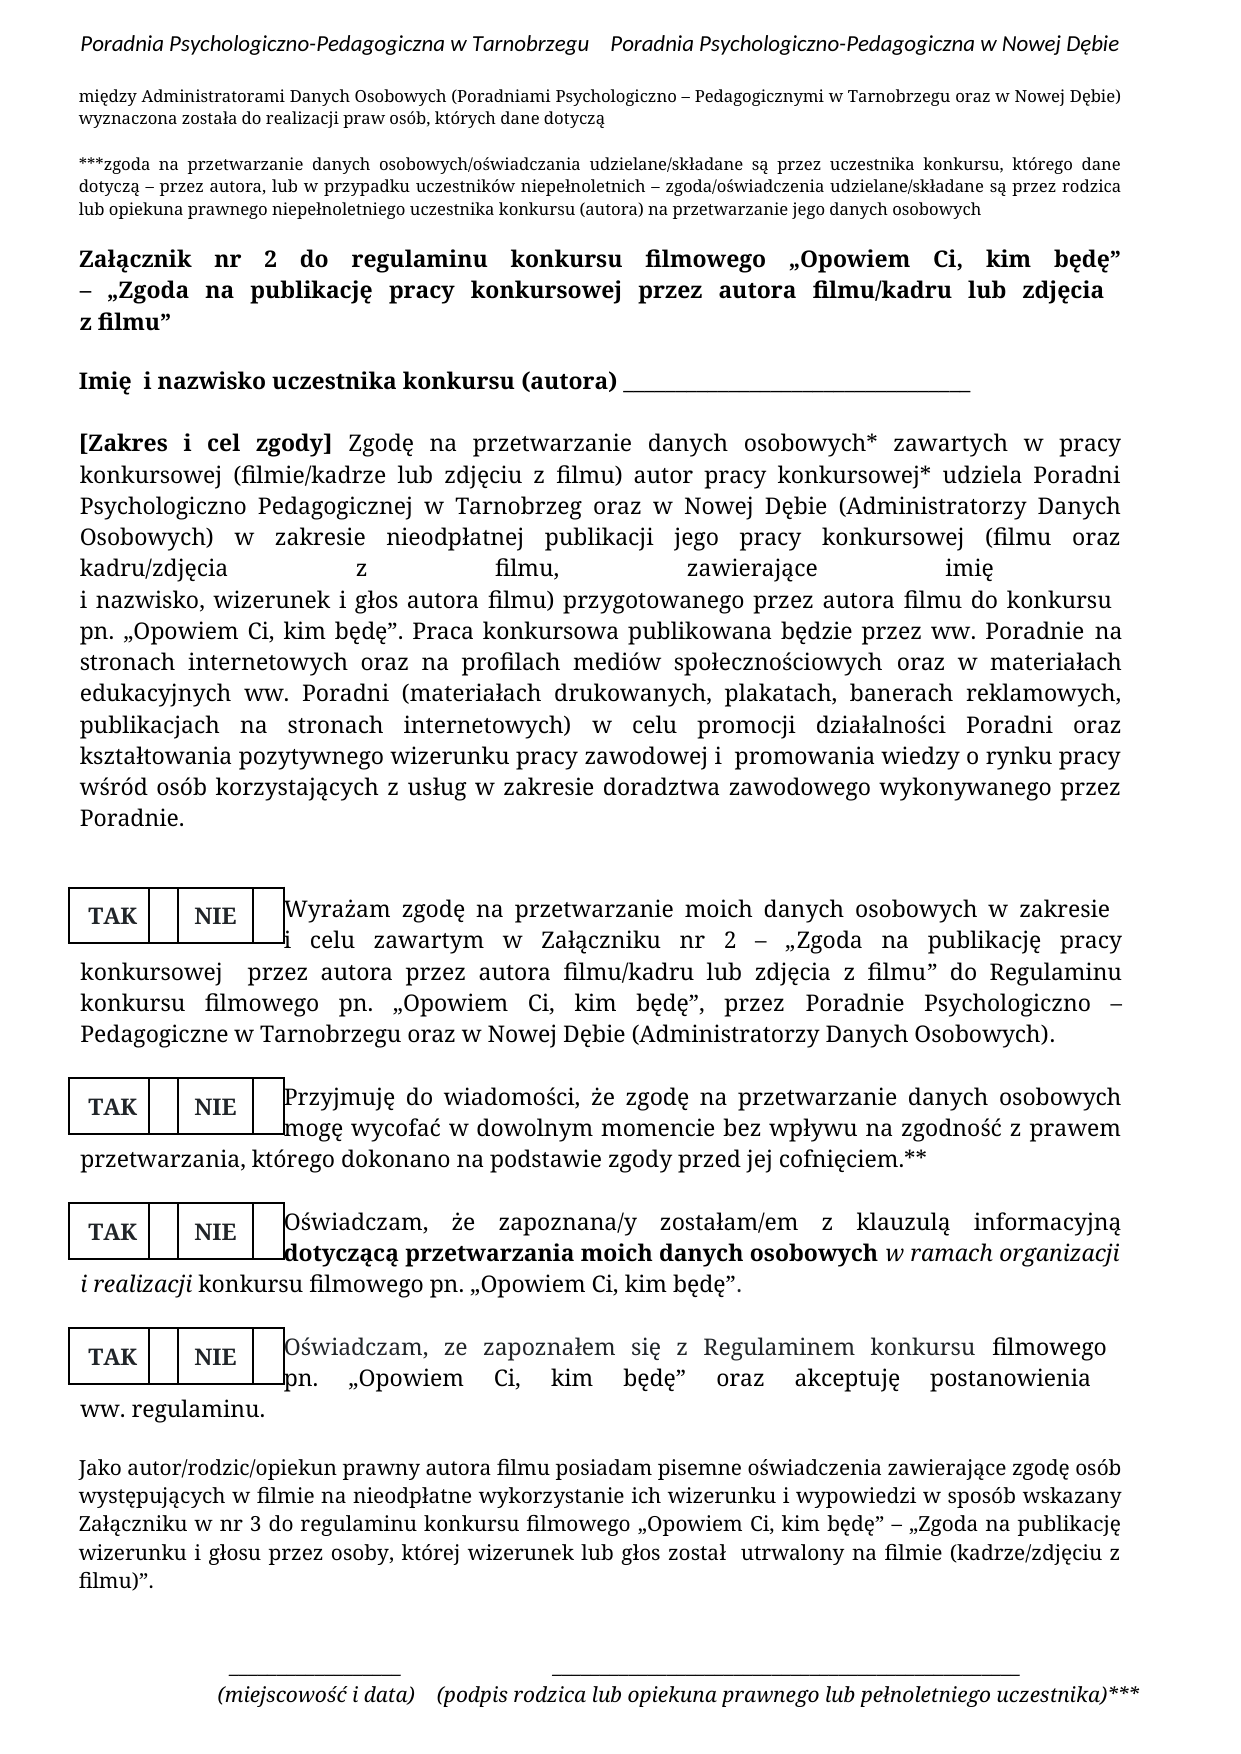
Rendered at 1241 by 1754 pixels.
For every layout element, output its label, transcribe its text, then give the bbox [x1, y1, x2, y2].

text __________________ _________________________________________________ [78, 1651, 1122, 1680]
table_header [254, 1329, 283, 1383]
table_header TAK [70, 1329, 148, 1383]
text ***zgoda na przetwarzanie danych osobowych/oświadczania udzielane/składane są przez uczestnika konkursu, którego dane dotyczą – przez autora, lub w przypadku uczestników niepełnoletnich – zgoda/oświadczenia udzielane/składane są przez rodzica lub opiekuna prawnego niepełnoletniego uczestnika konkursu (autora) na przetwarzanie jego danych osobowych [78, 152, 1122, 220]
table_header [254, 1204, 283, 1258]
table_header [254, 1079, 283, 1133]
text Przyjmuję do wiadomości, że zgodę na przetwarzanie danych osobowych mogę wycofać w dowolnym momencie bez wpływu na zgodność z prawem przetwarzania, którego dokonano na podstawie zgody przed jej cofnięciem.** [80, 1080, 1122, 1174]
table_header NIE [179, 1079, 252, 1133]
table_header TAK [70, 1079, 148, 1133]
table_header TAK [70, 889, 148, 942]
table_header [150, 1079, 177, 1133]
table_header NIE [179, 889, 252, 942]
text Oświadczam, ze zapoznałem się z Regulaminem konkursu filmowego pn. „Opowiem Ci, kim będę” oraz akceptuję postanowienia ww. regulaminu. [80, 1330, 1122, 1424]
subtitle Załącznik nr 2 do regulaminu konkursu filmowego „Opowiem Ci, kim będę” – „Zgoda na publikację pracy konkursowej przez autora filmu/kadru lub zdjęcia z filmu” [78, 243, 1122, 337]
text Jako autor/rodzic/opiekun prawny autora filmu posiadam pisemne oświadczenia zawierające zgodę osób występujących w filmie na nieodpłatne wykorzystanie ich wizerunku i wypowiedzi w sposób wskazany Załączniku w nr 3 do regulaminu konkursu filmowego „Opowiem Ci, kim będę” – „Zgoda na publikację wizerunku i głosu przez osoby, której wizerunek lub głos został utrwalony na filmie (kadrze/zdjęciu z filmu)”. [78, 1453, 1122, 1595]
table_header NIE [179, 1329, 252, 1383]
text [78, 84, 1122, 129]
table_header [254, 889, 283, 942]
table_header [150, 1204, 177, 1258]
table_header NIE [179, 1204, 252, 1258]
text [Zakres i cel zgody] Zgodę na przetwarzanie danych osobowych* zawartych w pracy konkursowej (filmie/kadrze lub zdjęciu z filmu) autor pracy konkursowej* udziela Poradni Psychologiczno Pedagogicznej w Tarnobrzeg oraz w Nowej Dębie (Administratorzy Danych Osobowych) w zakresie nieodpłatnej publikacji jego pracy konkursowej (filmu oraz kadru/zdjęcia z filmu, zawierające imię i nazwisko, wizerunek i głos autora filmu) przygotowanego przez autora filmu do konkursu pn. „Opowiem Ci, kim będę”. Praca konkursowa publikowana będzie przez ww. Poradnie na stronach internetowych oraz na profilach mediów społecznościowych oraz w materiałach edukacyjnych ww. Poradni (materiałach drukowanych, plakatach, banerach reklamowych, publikacjach na stronach internetowych) w celu promocji działalności Poradni oraz kształtowania pozytywnego wizerunku pracy zawodowej i promowania wiedzy o rynku pracy wśród osób korzystających z usług w zakresie doradztwa zawodowego wykonywanego przez Poradnie. [78, 427, 1122, 834]
table_header TAK [70, 1204, 148, 1258]
text Wyrażam zgodę na przetwarzanie moich danych osobowych w zakresie i celu zawartym w Załączniku nr 2 – „Zgoda na publikację pracy konkursowej przez autora przez autora filmu/kadru lub zdjęcia z filmu” do Regulaminu konkursu filmowego pn. „Opowiem Ci, kim będę”, przez Poradnie Psychologiczno – Pedagogiczne w Tarnobrzegu oraz w Nowej Dębie (Administratorzy Danych Osobowych). [80, 893, 1122, 1049]
text Imię i nazwisko uczestnika konkursu (autora) _________________________________ [79, 365, 1123, 396]
text Oświadczam, że zapoznana/y zostałam/em z klauzulą informacyjną dotyczącą przetwarzania moich danych osobowych w ramach organizacji i realizacji konkursu filmowego pn. „Opowiem Ci, kim będę”. [80, 1205, 1122, 1299]
table_header [150, 1329, 177, 1383]
table_header [150, 889, 177, 942]
text (miejscowość i data) (podpis rodzica lub opiekuna prawnego lub pełnoletniego uczestnika)*** [78, 1680, 1122, 1708]
